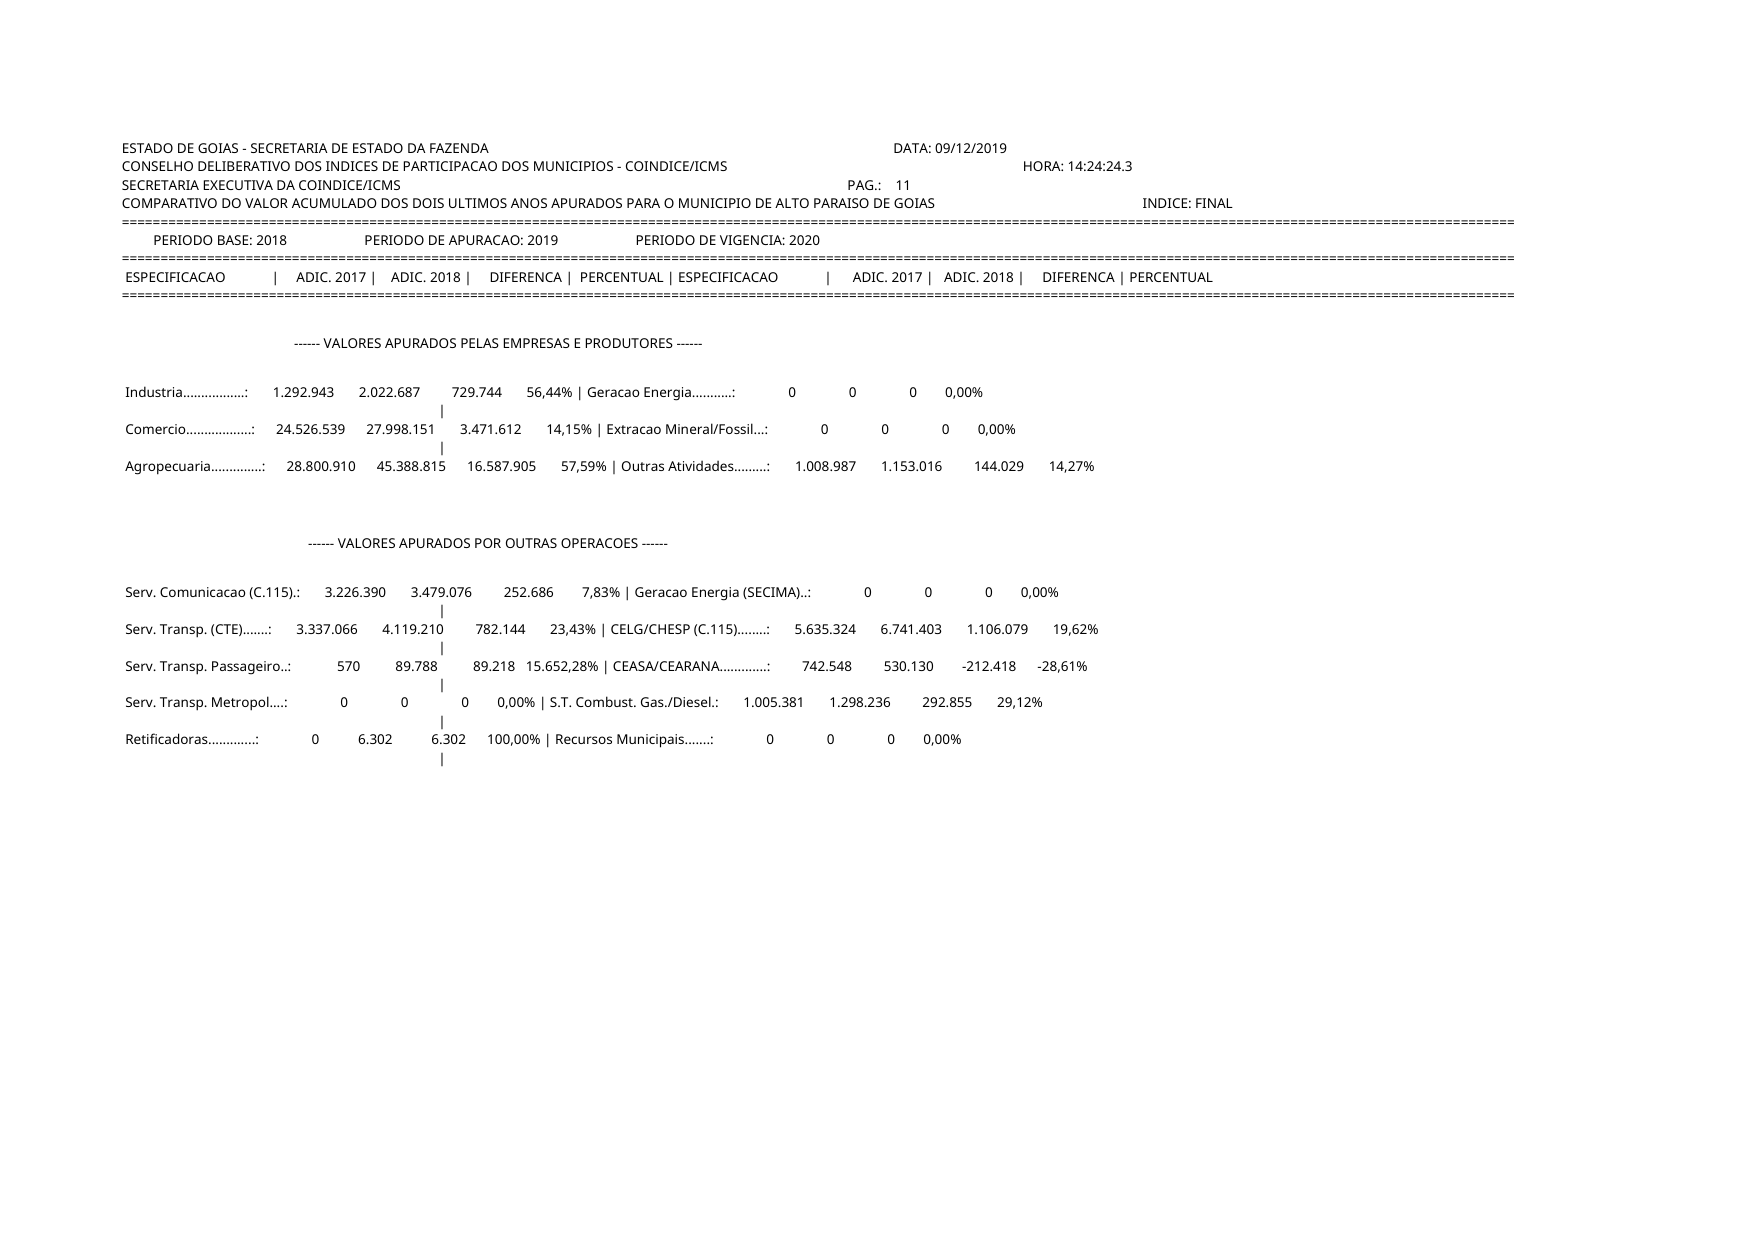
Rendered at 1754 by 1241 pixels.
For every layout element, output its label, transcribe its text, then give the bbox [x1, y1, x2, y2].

text Industria.................: 1.292.943 2.022.687 729.744 56,44% | Geracao Energia...........: 0 0 0 0,00% [118, 383, 1636, 401]
text Serv. Transp. (CTE).......: 3.337.066 4.119.210 782.144 23,43% | CELG/CHESP (C.115)........: 5.635.324 6.741.403 1.106.079 19,62% [118, 619, 1636, 638]
text ==================================================================================================================================================================================== [118, 286, 1636, 305]
text SECRETARIA EXECUTIVA DA COINDICE/ICMS PAG.: 11 [118, 176, 1636, 194]
text ESPECIFICACAO | ADIC. 2017 | ADIC. 2018 | DIFERENCA | PERCENTUAL | ESPECIFICACAO | ADIC. 2017 | ADIC. 2018 | DIFERENCA | PERCENTUAL [118, 268, 1636, 286]
text ==================================================================================================================================================================================== [118, 212, 1636, 231]
text CONSELHO DELIBERATIVO DOS INDICES DE PARTICIPACAO DOS MUNICIPIOS - COINDICE/ICMS HORA: 14:24:24.3 [118, 157, 1636, 176]
text PERIODO BASE: 2018 PERIODO DE APURACAO: 2019 PERIODO DE VIGENCIA: 2020 [118, 231, 1636, 249]
text Agropecuaria..............: 28.800.910 45.388.815 16.587.905 57,59% | Outras Atividades.........: 1.008.987 1.153.016 144.029 14,27% [118, 456, 1636, 475]
text | [118, 749, 1636, 767]
text | [118, 401, 1636, 419]
text ------ VALORES APURADOS PELAS EMPRESAS E PRODUTORES ------ [118, 334, 1636, 353]
text ------ VALORES APURADOS POR OUTRAS OPERACOES ------ [118, 534, 1636, 553]
text Serv. Transp. Passageiro..: 570 89.788 89.218 15.652,28% | CEASA/CEARANA.............: 742.548 530.130 -212.418 -28,61% [118, 656, 1636, 675]
text | [118, 638, 1636, 656]
text | [118, 601, 1636, 619]
text | [118, 438, 1636, 456]
text | [118, 712, 1636, 730]
text COMPARATIVO DO VALOR ACUMULADO DOS DOIS ULTIMOS ANOS APURADOS PARA O MUNICIPIO DE ALTO PARAISO DE GOIAS INDICE: FINAL [118, 194, 1636, 212]
text Serv. Transp. Metropol....: 0 0 0 0,00% | S.T. Combust. Gas./Diesel.: 1.005.381 1.298.236 292.855 29,12% [118, 693, 1636, 712]
text | [118, 675, 1636, 693]
text Comercio..................: 24.526.539 27.998.151 3.471.612 14,15% | Extracao Mineral/Fossil...: 0 0 0 0,00% [118, 419, 1636, 438]
text ==================================================================================================================================================================================== [118, 249, 1636, 268]
text Serv. Comunicacao (C.115).: 3.226.390 3.479.076 252.686 7,83% | Geracao Energia (SECIMA)..: 0 0 0 0,00% [118, 583, 1636, 601]
text Retificadoras.............: 0 6.302 6.302 100,00% | Recursos Municipais.......: 0 0 0 0,00% [118, 730, 1636, 749]
text ESTADO DE GOIAS - SECRETARIA DE ESTADO DA FAZENDA DATA: 09/12/2019 [118, 139, 1636, 157]
